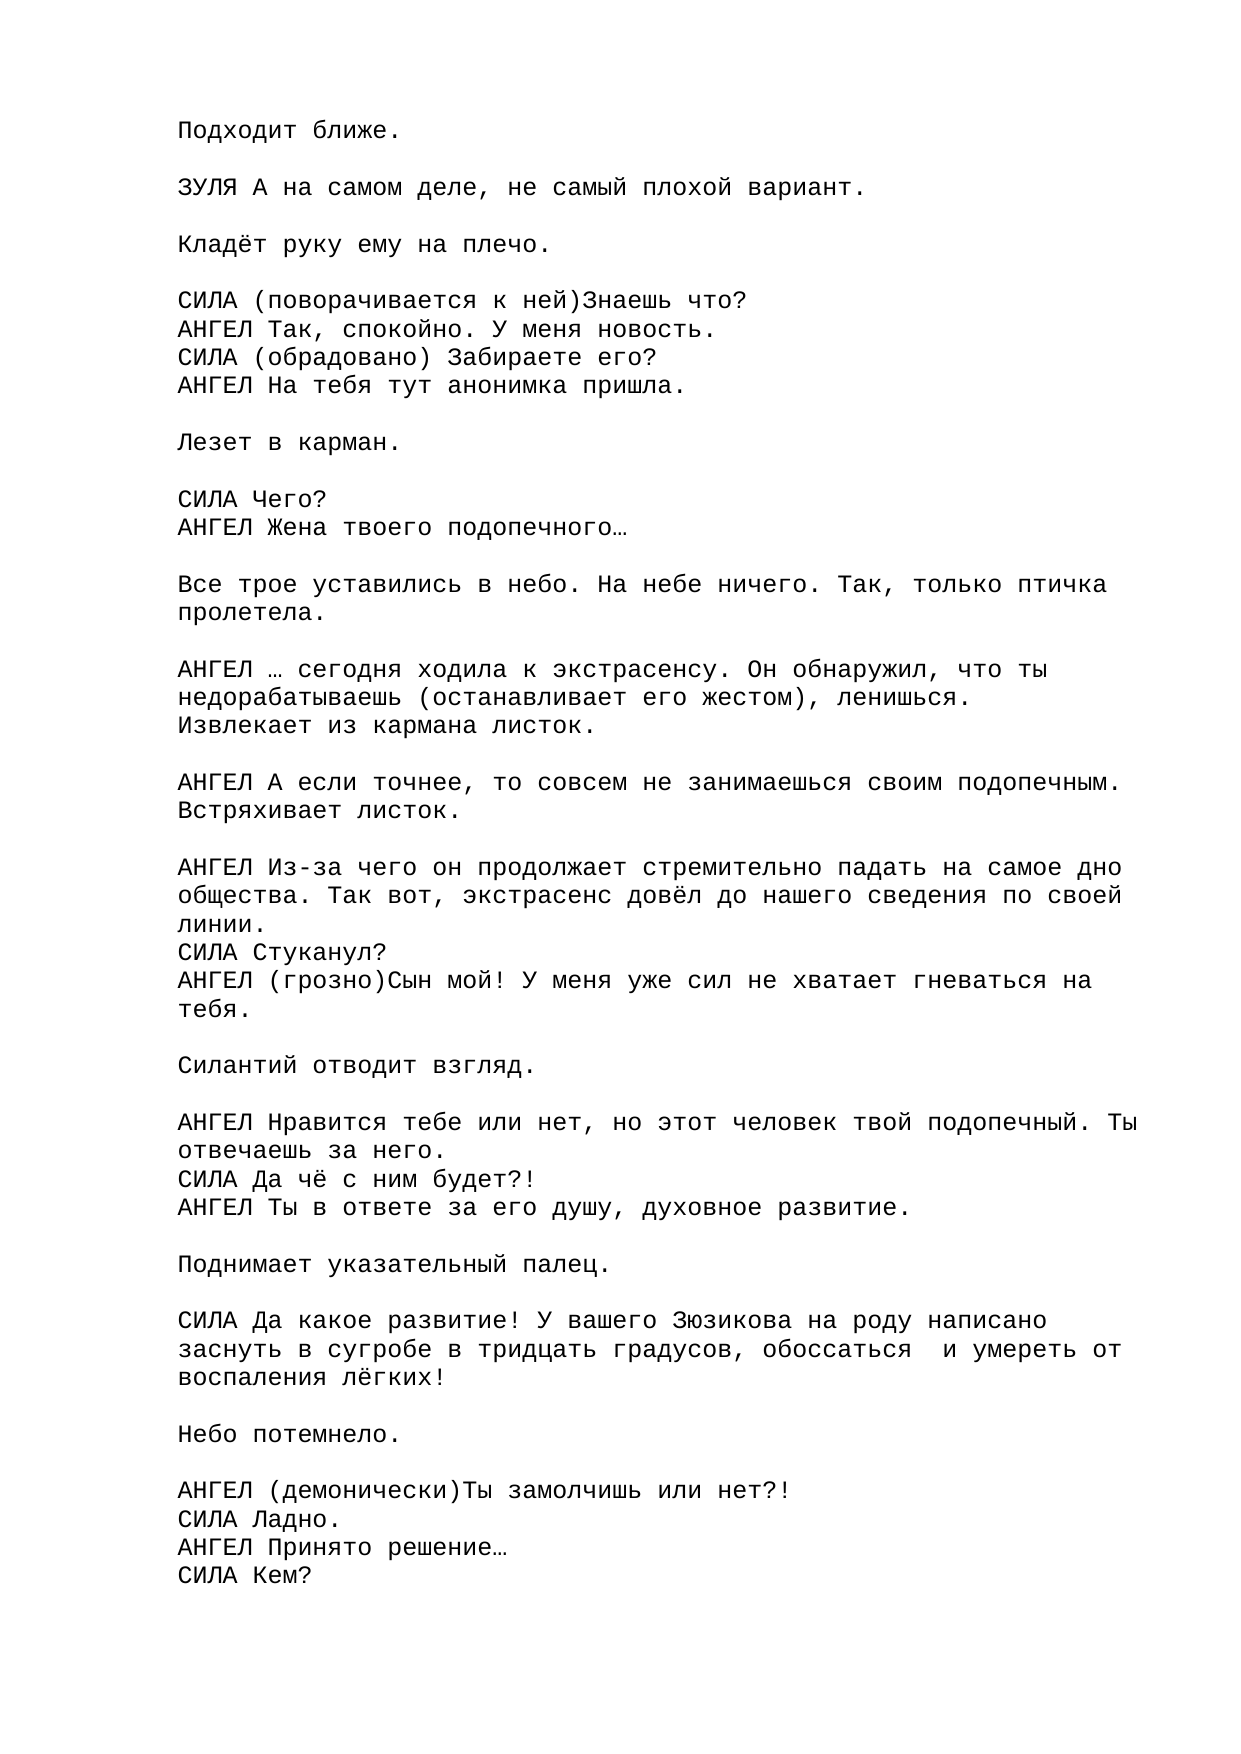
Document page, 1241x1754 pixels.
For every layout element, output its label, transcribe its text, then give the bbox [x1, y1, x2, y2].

text СИЛА Да какое развитие! У вашего Зюзикова на роду написано заснуть в сугробе в тридцать градусов, обоссаться и умереть от воспаления лёгких! [177, 1308, 1152, 1393]
text СИЛА Ладно. [177, 1506, 1152, 1535]
text АНГЕЛ Жена твоего подопечного… [177, 515, 1152, 543]
text Силантий отводит взгляд. [177, 1053, 1152, 1081]
text АНГЕЛ (грозно)Сын мой! У меня уже сил не хватает гневаться на тебя. [177, 968, 1152, 1025]
text СИЛА Чего? [177, 486, 1152, 515]
text Подходит ближе. [177, 118, 1152, 146]
text Извлекает из кармана листок. [177, 713, 1152, 741]
text Встряхивает листок. [177, 798, 1152, 826]
text АНГЕЛ На тебя тут анонимка пришла. [177, 373, 1152, 401]
text АНГЕЛ (демонически)Ты замолчишь или нет?! [177, 1478, 1152, 1506]
text АНГЕЛ А если точнее, то совсем не занимаешься своим подопечным. [177, 770, 1152, 798]
text АНГЕЛ Ты в ответе за его душу, духовное развитие. [177, 1195, 1152, 1223]
text Лезет в карман. [177, 430, 1152, 458]
text СИЛА Да чё с ним будет?! [177, 1166, 1152, 1195]
text АНГЕЛ Принято решение… [177, 1535, 1152, 1563]
text АНГЕЛ Нравится тебе или нет, но этот человек твой подопечный. Ты отвечаешь за него. [177, 1110, 1152, 1166]
text СИЛА (обрадовано) Забираете его? [177, 345, 1152, 373]
text СИЛА Кем? [177, 1563, 1152, 1591]
text СИЛА Стуканул? [177, 940, 1152, 968]
text АНГЕЛ … сегодня ходила к экстрасенсу. Он обнаружил, что ты недорабатываешь (останавливает его жестом), ленишься. [177, 656, 1152, 713]
text ЗУЛЯ А на самом деле, не самый плохой вариант. [177, 175, 1152, 203]
text Небо потемнело. [177, 1421, 1152, 1450]
text АНГЕЛ Из-за чего он продолжает стремительно падать на самое дно общества. Так вот, экстрасенс довёл до нашего сведения по своей линии. [177, 855, 1152, 940]
text Поднимает указательный палец. [177, 1251, 1152, 1280]
text АНГЕЛ Так, спокойно. У меня новость. [177, 316, 1152, 345]
text Кладёт руку ему на плечо. [177, 231, 1152, 260]
text СИЛА (поворачивается к ней)Знаешь что? [177, 288, 1152, 316]
text Все трое уставились в небо. На небе ничего. Так, только птичка пролетела. [177, 571, 1152, 628]
